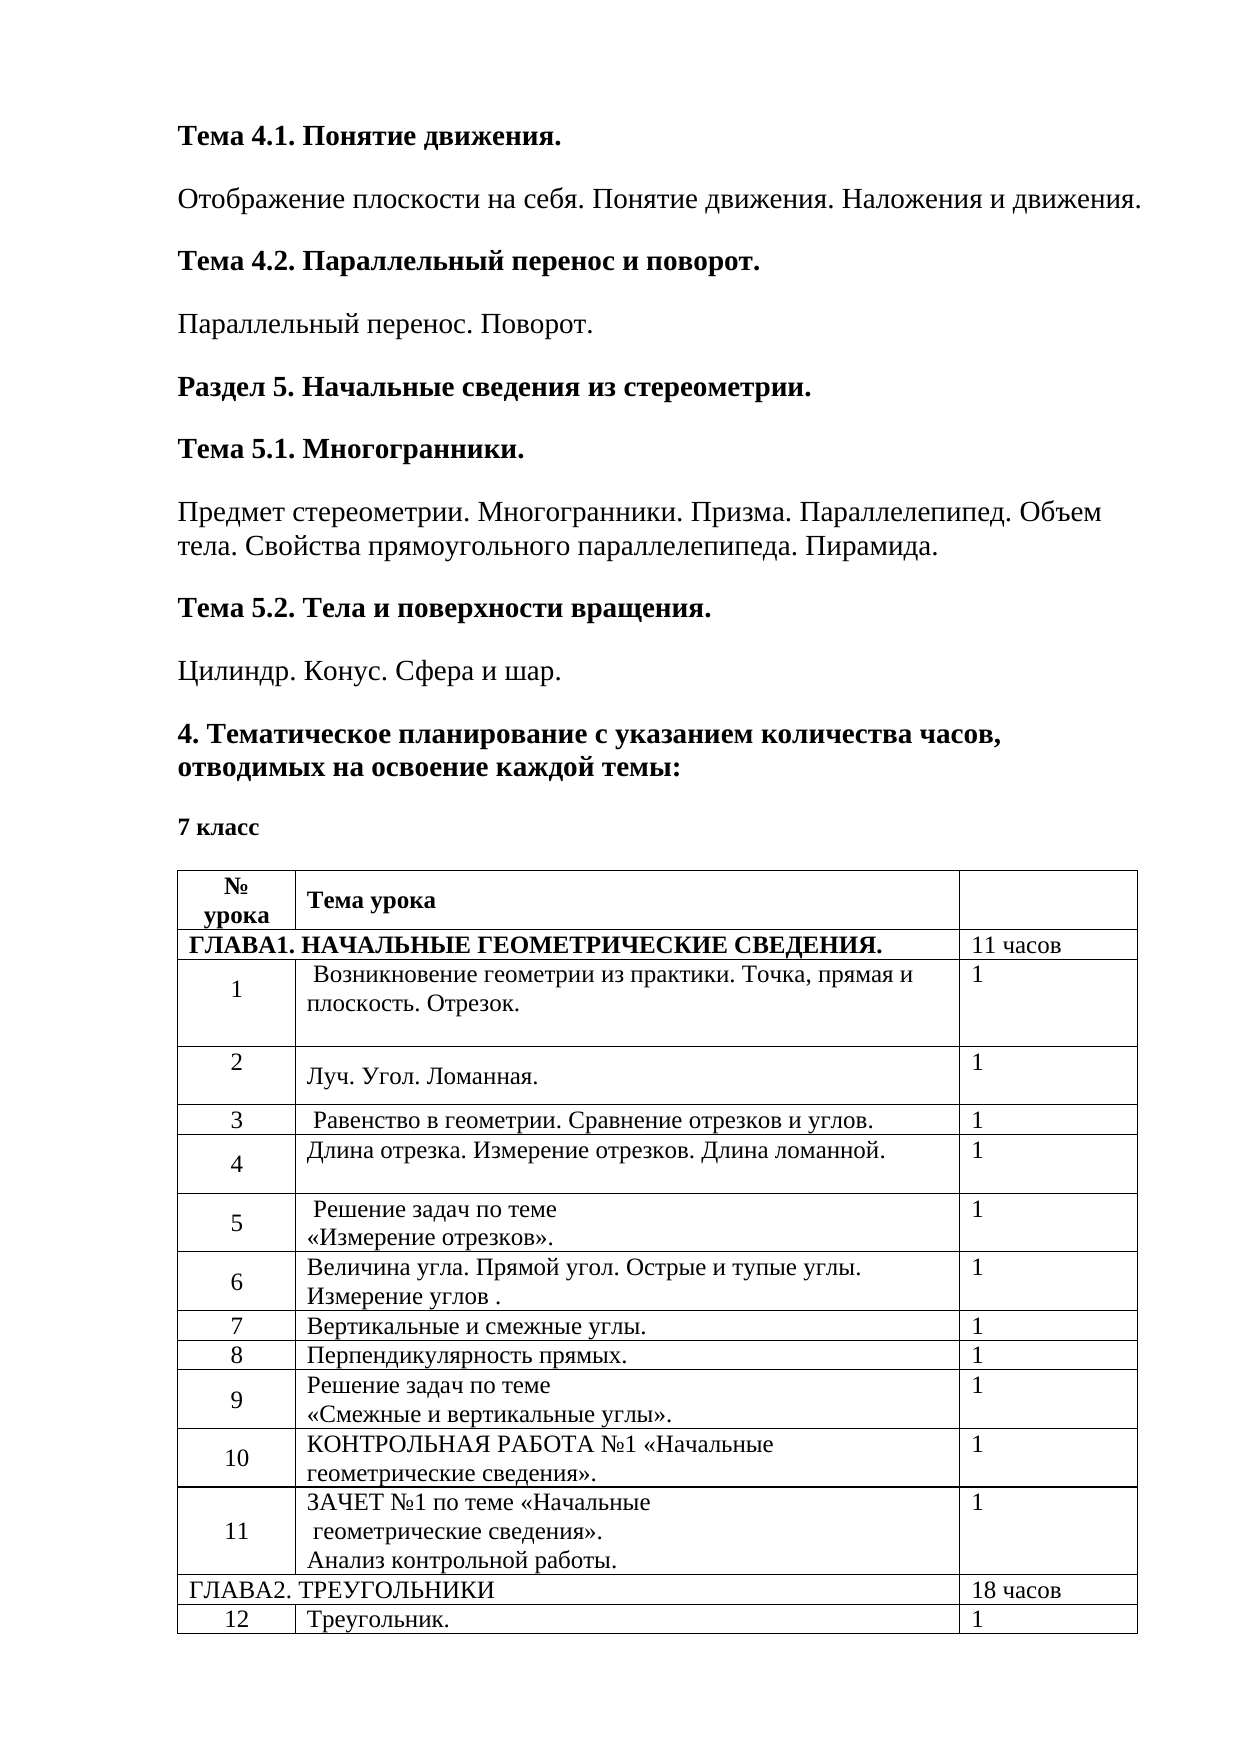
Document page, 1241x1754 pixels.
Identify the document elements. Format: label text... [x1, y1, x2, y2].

table_cell Треугольник. [296, 1605, 959, 1633]
text 4. Тематическое планирование с указанием количества часов, отводимых на освоение каждой темы: [177, 716, 1152, 783]
table_header [960, 871, 1137, 929]
text Раздел 5. Начальные сведения из стереометрии. [177, 369, 1152, 402]
text Тема 5.1. Многогранники. [177, 432, 1152, 465]
table_cell 6 [178, 1252, 295, 1310]
table_cell 1 [960, 1341, 1137, 1369]
table_cell 1 [960, 960, 1137, 1046]
table_cell Вертикальные и смежные углы. [296, 1311, 959, 1339]
text Тема 4.1. Понятие движения. [177, 118, 1152, 152]
table_cell 1 [960, 1311, 1137, 1339]
text Тема 4.2. Параллельный перенос и поворот. [177, 243, 1152, 277]
table_cell КОНТРОЛЬНАЯ РАБОТА №1 «Начальные геометрические сведения». [296, 1429, 959, 1486]
table_cell 1 [960, 1047, 1137, 1104]
table_cell 1 [960, 1429, 1137, 1486]
table_cell 11 [178, 1488, 295, 1574]
table_cell 3 [178, 1105, 295, 1134]
table_cell 18 часов [960, 1575, 1137, 1603]
text Тема 5.2. Тела и поверхности вращения. [177, 591, 1152, 624]
table_cell 7 [178, 1311, 295, 1339]
table_cell 1 [960, 1370, 1137, 1428]
text Отображение плоскости на себя. Понятие движения. Наложения и движения. [177, 181, 1152, 214]
table_cell Перпендикулярность прямых. [296, 1341, 959, 1369]
table_cell Равенство в геометрии. Сравнение отрезков и углов. [296, 1105, 959, 1134]
table_cell 1 [960, 1135, 1137, 1193]
table_cell Возникновение геометрии из практики. Точка, прямая и плоскость. Отрезок. [296, 960, 959, 1046]
table_cell 1 [960, 1105, 1137, 1134]
table_cell Величина угла. Прямой угол. Острые и тупые углы. Измерение углов . [296, 1252, 959, 1310]
table_cell 1 [960, 1252, 1137, 1310]
table_cell 4 [178, 1135, 295, 1193]
table_cell 1 [960, 1194, 1137, 1251]
table_header № урока [178, 871, 295, 929]
text Параллельный перенос. Поворот. [177, 306, 1152, 340]
table_cell 1 [178, 960, 295, 1046]
table_cell 2 [178, 1047, 295, 1104]
table_cell 10 [178, 1429, 295, 1486]
table_cell ГЛАВА2. ТРЕУГОЛЬНИКИ [178, 1575, 959, 1603]
table_cell Длина отрезка. Измерение отрезков. Длина ломанной. [296, 1135, 959, 1193]
text Цилиндр. Конус. Сфера и шар. [177, 653, 1152, 687]
table_cell ГЛАВА1. НАЧАЛЬНЫЕ ГЕОМЕТРИЧЕСКИЕ СВЕДЕНИЯ. [178, 930, 959, 958]
table_cell Луч. Угол. Ломанная. [296, 1047, 959, 1104]
table_cell 12 [178, 1605, 295, 1633]
table_cell Решение задач по теме «Измерение отрезков». [296, 1194, 959, 1251]
table_cell 1 [960, 1488, 1137, 1574]
table_cell ЗАЧЕТ №1 по теме «Начальные геометрические сведения». Анализ контрольной работы. [296, 1488, 959, 1574]
table_cell 9 [178, 1370, 295, 1428]
table_cell 11 часов [960, 930, 1137, 958]
table_cell Решение задач по теме «Смежные и вертикальные углы». [296, 1370, 959, 1428]
text 7 класс [177, 812, 1152, 841]
text Предмет стереометрии. Многогранники. Призма. Параллелепипед. Объем тела. Свойства прямоугольного параллелепипеда. Пирамида. [177, 494, 1152, 561]
table_header Тема урока [296, 871, 959, 929]
table_cell 8 [178, 1341, 295, 1369]
table_cell 5 [178, 1194, 295, 1251]
table_cell 1 [960, 1605, 1137, 1633]
